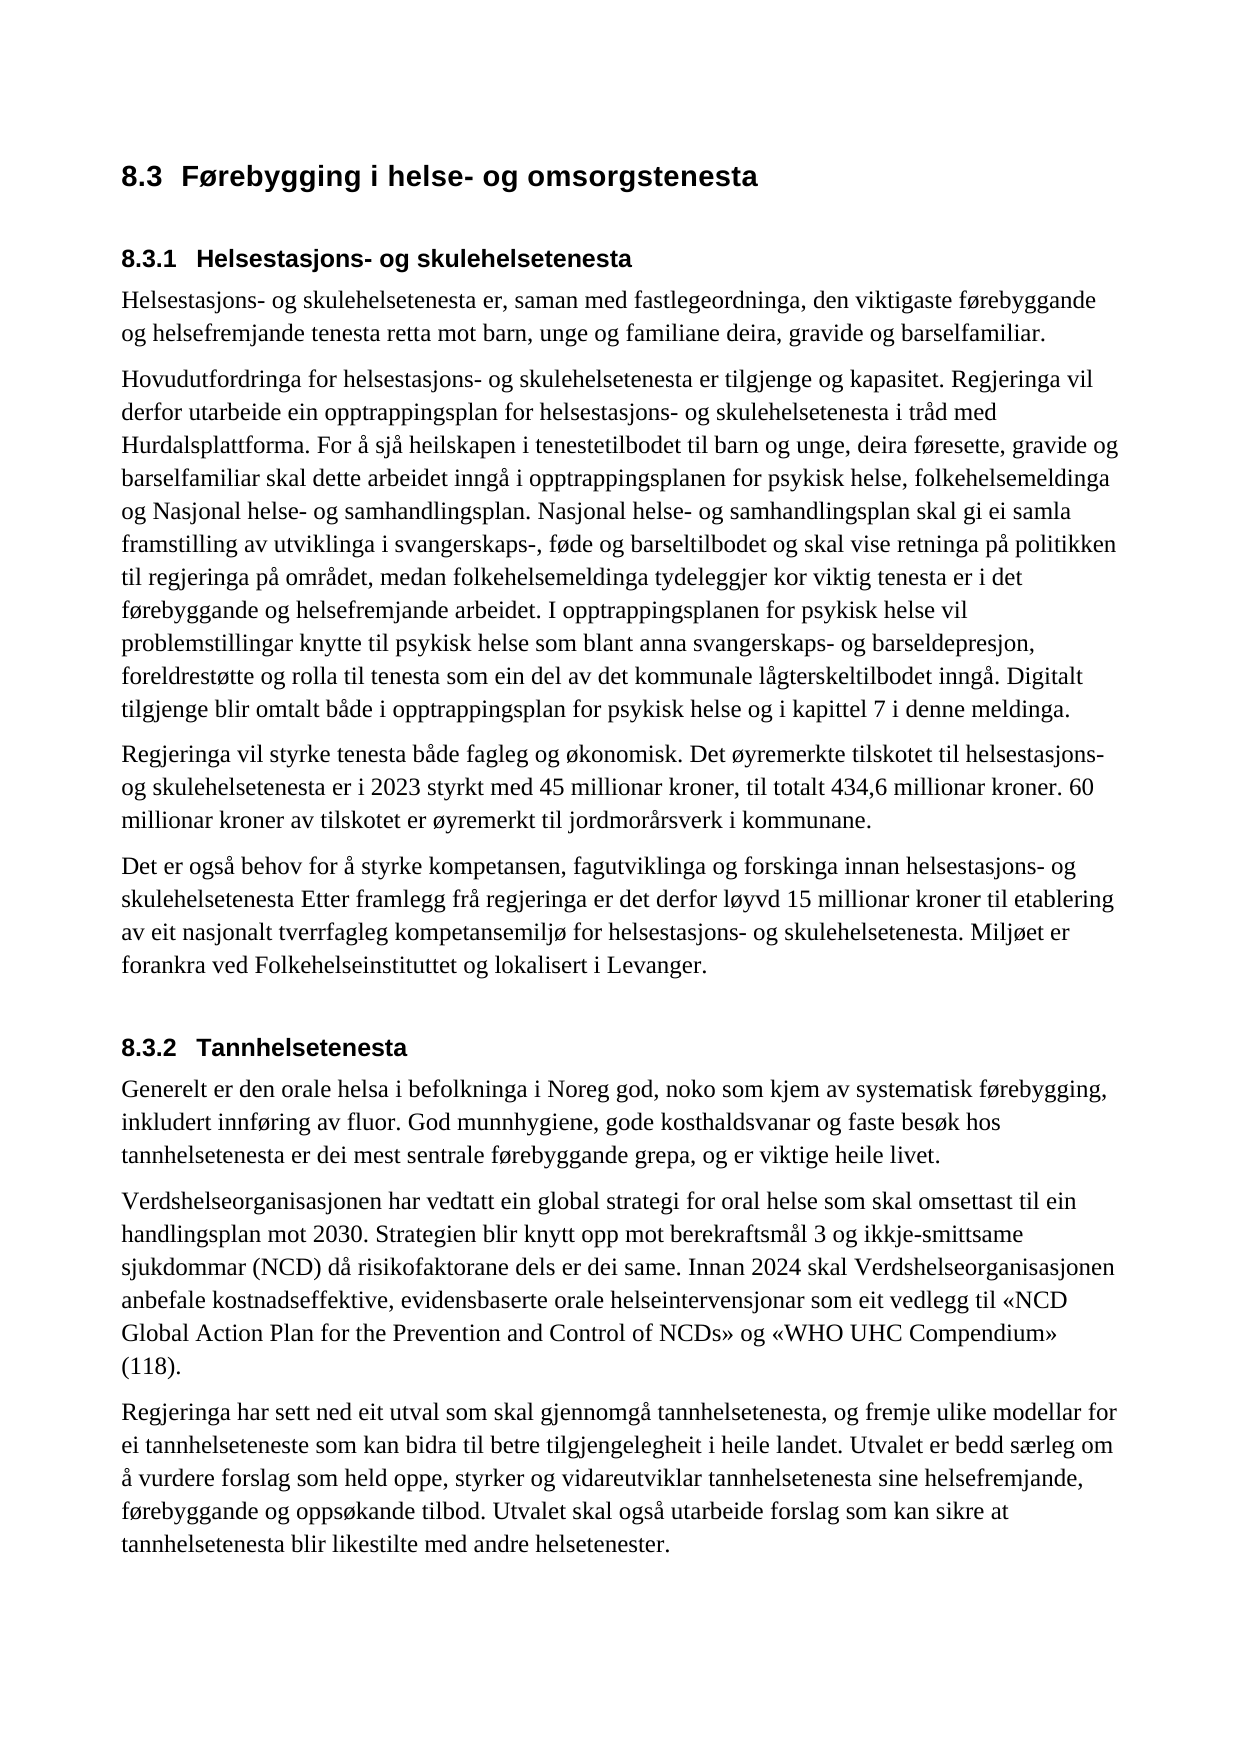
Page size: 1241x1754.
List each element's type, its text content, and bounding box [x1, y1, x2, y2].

subtitle Helsestasjons- og skulehelsetenesta [121, 244, 1119, 273]
text Hovudutfordringa for helsestasjons- og skulehelsetenesta er tilgjenge og kapasitet. Regjeringa vil derfor utarbeide ein opptrappingsplan for helsestasjons- og skulehelsetenesta i tråd med Hurdalsplattforma. For å sjå heilskapen i tenestetilbodet til barn og unge, deira føresette, gravide og barselfamiliar skal dette arbeidet inngå i opptrappingsplanen for psykisk helse, folkehelsemeldinga og Nasjonal helse- og samhandlingsplan. Nasjonal helse- og samhandlingsplan skal gi ei samla framstilling av utviklinga i svangerskaps-, føde og barseltilbodet og skal vise retninga på politikken til regjeringa på området, medan folkehelsemeldinga tydeleggjer kor viktig tenesta er i det førebyggande og helsefremjande arbeidet. I opptrappingsplanen for psykisk helse vil problemstillingar knytte til psykisk helse som blant anna svangerskaps- og barseldepresjon, foreldrestøtte og rolla til tenesta som ein del av det kommunale lågterskeltilbodet inngå. Digitalt tilgjenge blir omtalt både i opptrappingsplan for psykisk helse og i kapittel 7 i denne meldinga. [121, 364, 1119, 723]
text Regjeringa vil styrke tenesta både fagleg og økonomisk. Det øyremerkte tilskotet til helsestasjons- og skulehelsetenesta er i 2023 styrkt med 45 millionar kroner, til totalt 434,6 millionar kroner. 60 millionar kroner av tilskotet er øyremerkt til jordmorårsverk i kommunane. [121, 739, 1119, 834]
text Generelt er den orale helsa i befolkninga i Noreg god, noko som kjem av systematisk førebygging, inkludert innføring av fluor. God munnhygiene, gode kosthaldsvanar og faste besøk hos tannhelsetenesta er dei mest sentrale førebyggande grepa, og er viktige heile livet. [121, 1074, 1119, 1169]
text Det er også behov for å styrke kompetansen, fagutviklinga og forskinga innan helsestasjons- og skulehelsetenesta Etter framlegg frå regjeringa er det derfor løyvd 15 millionar kroner til etablering av eit nasjonalt tverrfagleg kompetansemiljø for helsestasjons- og skulehelsetenesta. Miljøet er forankra ved Folkehelseinstituttet og lokalisert i Levanger. [121, 851, 1119, 979]
text Verdshelseorganisasjonen har vedtatt ein global strategi for oral helse som skal omsettast til ein handlingsplan mot 2030. Strategien blir knytt opp mot berekraftsmål 3 og ikkje-smittsame sjukdommar (NCD) då risikofaktorane dels er dei same. Innan 2024 skal Verdshelseorganisasjonen anbefale kostnadseffektive, evidensbaserte orale helseintervensjonar som eit vedlegg til «NCD Global Action Plan for the Prevention and Control of NCDs» og «WHO UHC Compendium» (118). [121, 1186, 1119, 1380]
text Helsestasjons- og skulehelsetenesta er, saman med fastlegeordninga, den viktigaste førebyggande og helsefremjande tenesta retta mot barn, unge og familiane deira, gravide og barselfamiliar. [121, 285, 1119, 347]
text Regjeringa har sett ned eit utval som skal gjennomgå tannhelsetenesta, og fremje ulike modellar for ei tannhelseteneste som kan bidra til betre tilgjengelegheit i heile landet. Utvalet er bedd særleg om å vurdere forslag som held oppe, styrker og vidareutviklar tannhelsetenesta sine helsefremjande, førebyggande og oppsøkande tilbod. Utvalet skal også utarbeide forslag som kan sikre at tannhelsetenesta blir likestilte med andre helsetenester. [121, 1397, 1119, 1557]
subtitle Førebygging i helse- og omsorgstenesta [121, 159, 1119, 193]
subtitle Tannhelsetenesta [121, 1033, 1119, 1062]
